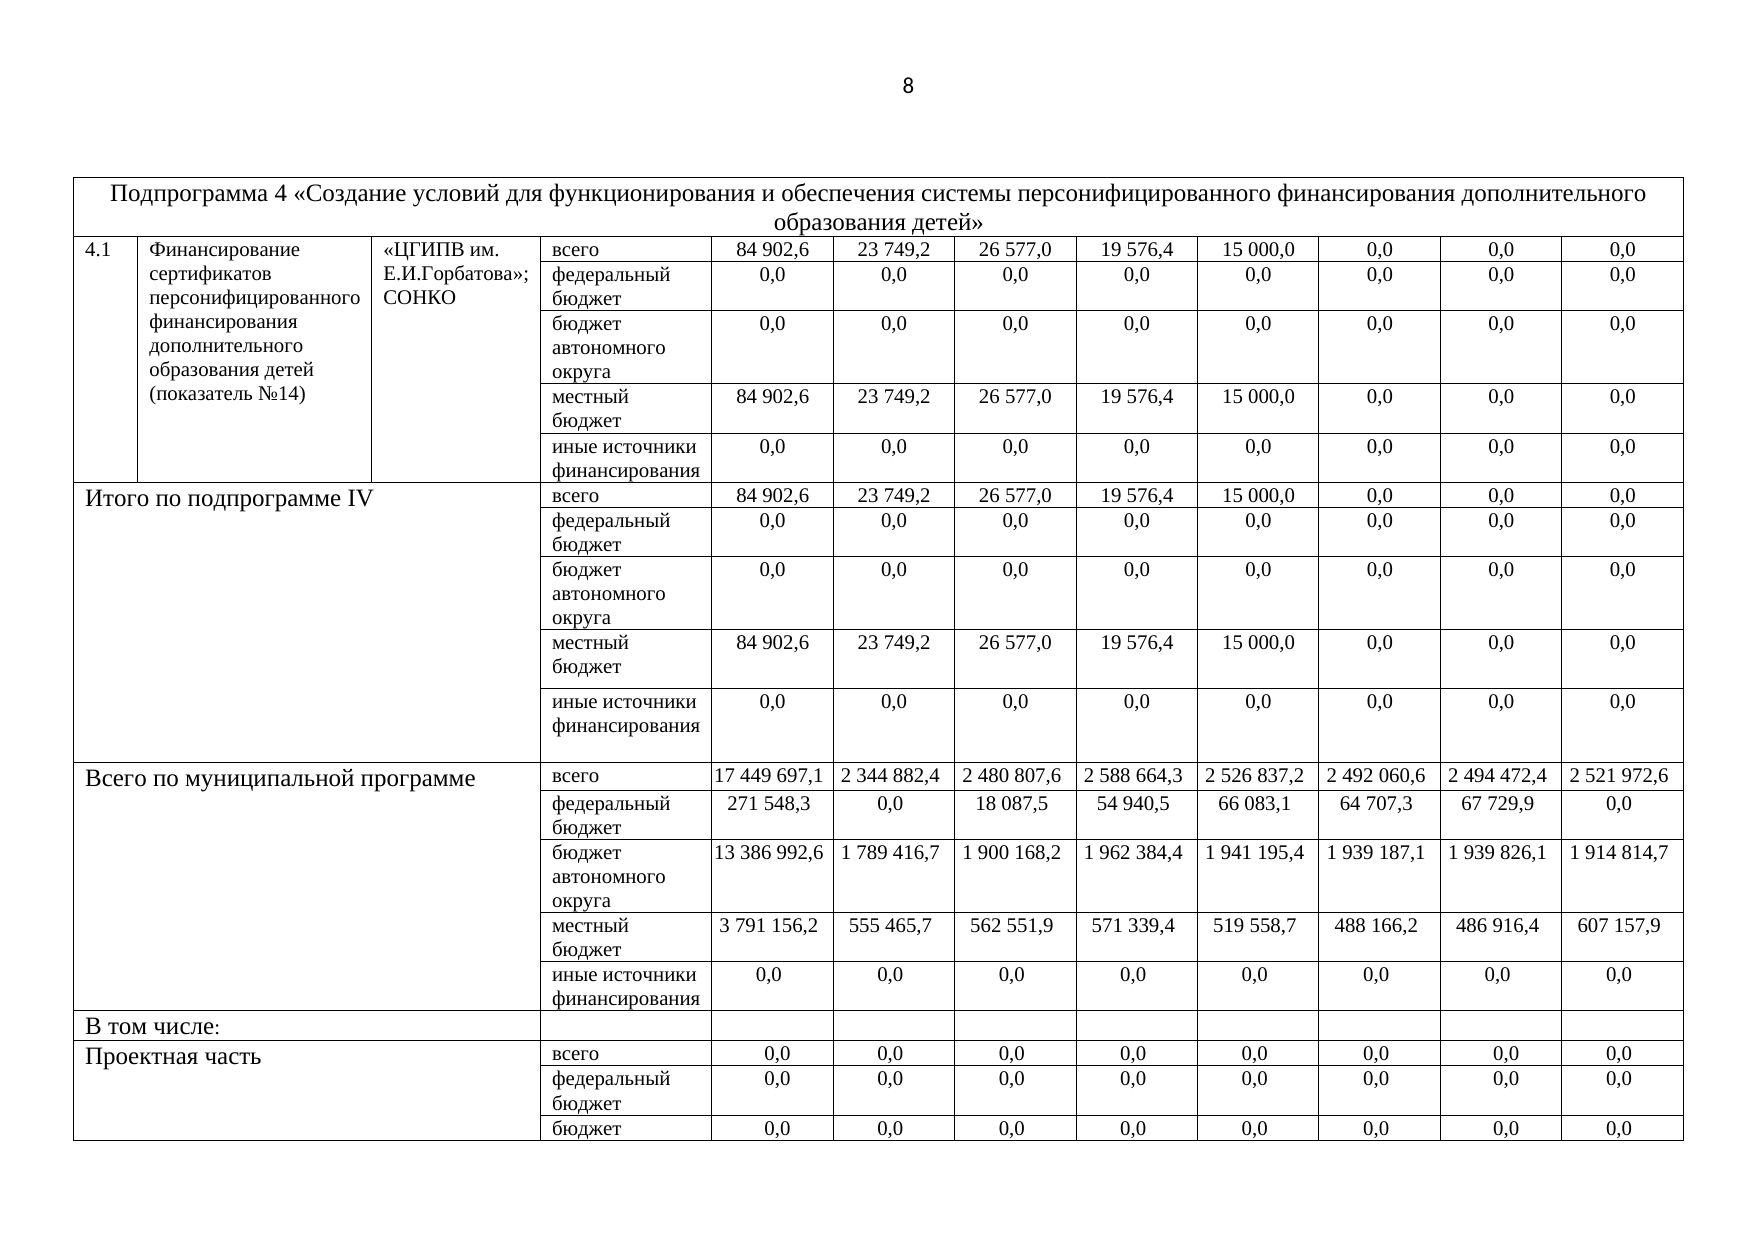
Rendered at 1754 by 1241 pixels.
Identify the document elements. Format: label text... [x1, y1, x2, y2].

table_cell 3 791 156,2 [712, 913, 833, 961]
table_cell 0,0 [834, 1066, 954, 1114]
table_cell 0,0 [1562, 311, 1683, 383]
table_cell 519 558,7 [1198, 913, 1318, 961]
table_cell Финансирование сертификатов персонифицированного финансирования дополнительного образования детей (показатель №14) [138, 237, 371, 482]
table_cell 0,0 [1441, 508, 1561, 556]
table_cell 0,0 [1077, 262, 1197, 310]
table_cell 0,0 [955, 1116, 1076, 1139]
table_cell 555 465,7 [834, 913, 954, 961]
table_cell 0,0 [1319, 557, 1440, 629]
table_cell Подпрограмма 4 «Создание условий для функционирования и обеспечения системы персонифицированного финансирования дополнительного образования детей» [74, 178, 1683, 236]
table_cell 0,0 [712, 1116, 833, 1139]
table_cell 0,0 [1319, 962, 1440, 1010]
table_cell 26 577,0 [955, 630, 1076, 688]
table_cell 0,0 [1562, 434, 1683, 482]
table_cell 2 588 664,3 [1077, 763, 1197, 790]
table_cell иные источники финансирования [541, 434, 711, 482]
table_cell 0,0 [834, 262, 954, 310]
table_cell 0,0 [712, 1041, 833, 1065]
table_cell 488 166,2 [1319, 913, 1440, 961]
table_cell 1 900 168,2 [955, 840, 1076, 912]
table_cell 84 902,6 [712, 483, 833, 507]
table_cell [834, 1011, 954, 1040]
table_cell 84 902,6 [712, 384, 833, 432]
table_cell 0,0 [1319, 689, 1440, 762]
table_cell 15 000,0 [1198, 630, 1318, 688]
table_cell 84 902,6 [712, 630, 833, 688]
table_cell [1562, 1011, 1683, 1040]
table_cell 0,0 [1441, 384, 1561, 432]
table_cell 15 000,0 [1198, 237, 1318, 261]
table_cell 1 939 826,1 [1441, 840, 1561, 912]
table_cell федеральный бюджет [541, 791, 711, 839]
table_cell 0,0 [955, 434, 1076, 482]
table_cell 2 480 807,6 [955, 763, 1076, 790]
table_cell 0,0 [955, 689, 1076, 762]
table_cell 0,0 [1077, 689, 1197, 762]
table_cell 23 749,2 [834, 237, 954, 261]
table_cell 2 521 972,6 [1562, 763, 1683, 790]
table_cell местный бюджет [541, 384, 711, 432]
table_cell местный бюджет [541, 630, 711, 688]
table_cell 607 157,9 [1562, 913, 1683, 961]
table_cell 4.1 [74, 237, 137, 482]
table_cell 0,0 [1562, 557, 1683, 629]
table_cell 1 939 187,1 [1319, 840, 1440, 912]
table_cell 571 339,4 [1077, 913, 1197, 961]
table_cell 0,0 [1198, 1116, 1318, 1139]
table_cell [955, 1011, 1076, 1040]
table_cell иные источники финансирования [541, 962, 711, 1010]
table_cell 67 729,9 [1441, 791, 1561, 839]
table_cell 0,0 [712, 689, 833, 762]
table_cell 0,0 [834, 962, 954, 1010]
table_cell 0,0 [955, 1066, 1076, 1114]
table_cell 0,0 [955, 311, 1076, 383]
table_cell 0,0 [1319, 262, 1440, 310]
table_cell 562 551,9 [955, 913, 1076, 961]
table_cell 0,0 [1562, 262, 1683, 310]
table_cell 0,0 [834, 1041, 954, 1065]
table_cell 84 902,6 [712, 237, 833, 261]
table_cell 1 914 814,7 [1562, 840, 1683, 912]
table_cell 0,0 [1441, 262, 1561, 310]
table_cell 0,0 [834, 689, 954, 762]
table_cell 26 577,0 [955, 384, 1076, 432]
table_cell 0,0 [955, 1041, 1076, 1065]
table_cell 17 449 697,1 [712, 763, 833, 790]
table_cell всего [541, 1041, 711, 1065]
table_cell 0,0 [1441, 311, 1561, 383]
table_cell 0,0 [1077, 1116, 1197, 1139]
table_cell 0,0 [1319, 1066, 1440, 1114]
table_cell 0,0 [1562, 630, 1683, 688]
table_cell 18 087,5 [955, 791, 1076, 839]
table_cell 0,0 [1319, 1116, 1440, 1139]
table_cell 0,0 [955, 962, 1076, 1010]
table_cell 1 941 195,4 [1198, 840, 1318, 912]
table_cell 0,0 [712, 962, 833, 1010]
table_cell В том числе: [74, 1011, 540, 1040]
table_cell 0,0 [834, 434, 954, 482]
table_cell 19 576,4 [1077, 384, 1197, 432]
table_cell 0,0 [1319, 384, 1440, 432]
table_cell всего [541, 763, 711, 790]
table_cell 1 789 416,7 [834, 840, 954, 912]
table_cell [1077, 1011, 1197, 1040]
table_cell 0,0 [1441, 483, 1561, 507]
table_cell 15 000,0 [1198, 384, 1318, 432]
table_cell 54 940,5 [1077, 791, 1197, 839]
table_cell 2 344 882,4 [834, 763, 954, 790]
table_cell 0,0 [834, 791, 954, 839]
table_cell 0,0 [1441, 689, 1561, 762]
table_cell 2 526 837,2 [1198, 763, 1318, 790]
table_cell 0,0 [1562, 791, 1683, 839]
table_cell 0,0 [1441, 237, 1561, 261]
table_cell 64 707,3 [1319, 791, 1440, 839]
table_cell всего [541, 483, 711, 507]
table_cell 2 494 472,4 [1441, 763, 1561, 790]
table_cell 0,0 [1319, 311, 1440, 383]
table_cell 0,0 [1319, 1041, 1440, 1065]
table_cell 0,0 [1198, 689, 1318, 762]
table_cell 1 962 384,4 [1077, 840, 1197, 912]
table_cell 0,0 [1562, 1041, 1683, 1065]
table_cell 0,0 [1077, 557, 1197, 629]
table_cell Итого по подпрограмме IV [74, 483, 540, 762]
table_cell федеральный бюджет [541, 508, 711, 556]
table_cell 0,0 [1198, 262, 1318, 310]
table_cell 0,0 [1562, 1116, 1683, 1139]
table_cell всего [541, 237, 711, 261]
table_cell 0,0 [1198, 962, 1318, 1010]
table_cell 0,0 [1562, 483, 1683, 507]
table_cell 23 749,2 [834, 630, 954, 688]
table_cell 26 577,0 [955, 237, 1076, 261]
table_cell «ЦГИПВ им. Е.И.Горбатова»; СОНКО [372, 237, 540, 482]
table_cell 0,0 [834, 557, 954, 629]
table_cell 0,0 [1441, 962, 1561, 1010]
table_cell 0,0 [1198, 311, 1318, 383]
table_cell 0,0 [1198, 434, 1318, 482]
table_cell [712, 1011, 833, 1040]
table_cell 0,0 [1441, 557, 1561, 629]
table_cell 0,0 [955, 508, 1076, 556]
table_cell 0,0 [1077, 1066, 1197, 1114]
table_cell иные источники финансирования [541, 689, 711, 762]
table_cell 0,0 [1562, 237, 1683, 261]
table_cell 0,0 [1198, 557, 1318, 629]
table_cell 0,0 [955, 557, 1076, 629]
table_cell 13 386 992,6 [712, 840, 833, 912]
table_cell 66 083,1 [1198, 791, 1318, 839]
table_cell 23 749,2 [834, 483, 954, 507]
table_cell 0,0 [834, 1116, 954, 1139]
table_cell федеральный бюджет [541, 1066, 711, 1114]
table_cell 0,0 [1562, 508, 1683, 556]
table_cell 0,0 [1319, 508, 1440, 556]
table_cell 0,0 [712, 1066, 833, 1114]
table_cell 23 749,2 [834, 384, 954, 432]
table_cell 0,0 [1441, 1041, 1561, 1065]
table_cell 26 577,0 [955, 483, 1076, 507]
table_cell 0,0 [1198, 1066, 1318, 1114]
table_cell 0,0 [1077, 1041, 1197, 1065]
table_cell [541, 1116, 711, 1139]
table_cell 19 576,4 [1077, 237, 1197, 261]
table_cell 0,0 [1441, 1066, 1561, 1114]
table_cell 0,0 [1441, 434, 1561, 482]
table_cell Проектная часть [74, 1041, 540, 1139]
table_cell бюджет автономного округа [541, 840, 711, 912]
table_cell 0,0 [1562, 689, 1683, 762]
table_cell 0,0 [712, 434, 833, 482]
table_cell 19 576,4 [1077, 630, 1197, 688]
table_cell 0,0 [712, 508, 833, 556]
table_cell 271 548,3 [712, 791, 833, 839]
table_cell 0,0 [1198, 508, 1318, 556]
table_cell 0,0 [712, 311, 833, 383]
table_cell бюджет автономного округа [541, 557, 711, 629]
table_cell 0,0 [1562, 962, 1683, 1010]
table_cell 0,0 [1319, 237, 1440, 261]
table_cell бюджет автономного округа [541, 311, 711, 383]
table_cell [1441, 1011, 1561, 1040]
table_cell 15 000,0 [1198, 483, 1318, 507]
table_cell 0,0 [1319, 434, 1440, 482]
table_cell 0,0 [1562, 1066, 1683, 1114]
table_cell федеральный бюджет [541, 262, 711, 310]
table_cell 0,0 [1077, 962, 1197, 1010]
table_cell 0,0 [712, 557, 833, 629]
table_cell 0,0 [1441, 1116, 1561, 1139]
table_cell [1198, 1011, 1318, 1040]
table_cell 19 576,4 [1077, 483, 1197, 507]
table_cell Всего по муниципальной программе [74, 763, 540, 1010]
table_cell [541, 1011, 711, 1040]
table_cell 0,0 [955, 262, 1076, 310]
table_cell 0,0 [1319, 630, 1440, 688]
table_cell 0,0 [1077, 508, 1197, 556]
table_cell местный бюджет [541, 913, 711, 961]
table_cell 0,0 [834, 508, 954, 556]
table_cell 0,0 [834, 311, 954, 383]
table_cell 486 916,4 [1441, 913, 1561, 961]
table_cell 0,0 [1562, 384, 1683, 432]
table_cell 0,0 [712, 262, 833, 310]
table_cell 0,0 [1198, 1041, 1318, 1065]
table_cell 0,0 [1077, 434, 1197, 482]
table_cell 2 492 060,6 [1319, 763, 1440, 790]
table_cell 0,0 [1077, 311, 1197, 383]
table_cell 0,0 [1319, 483, 1440, 507]
table_cell [1319, 1011, 1440, 1040]
table_cell 0,0 [1441, 630, 1561, 688]
